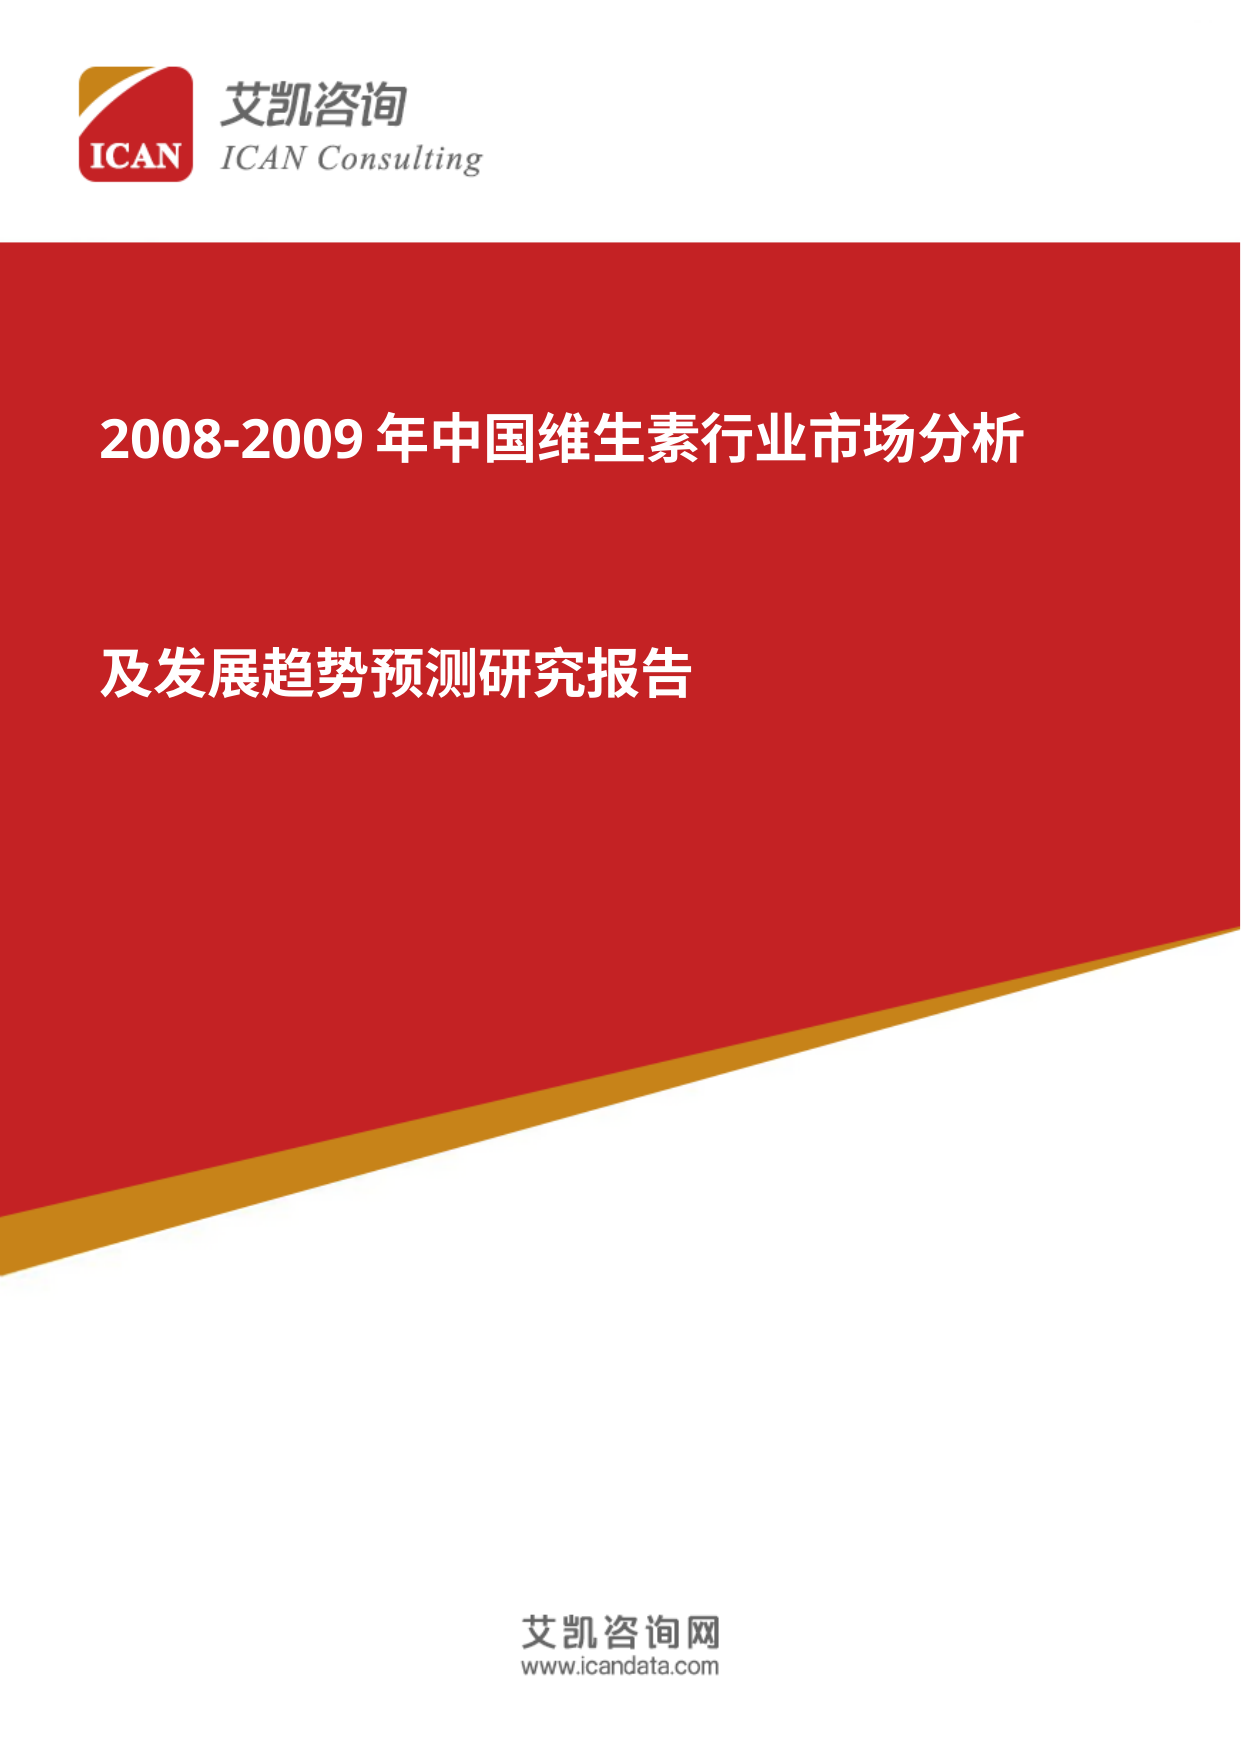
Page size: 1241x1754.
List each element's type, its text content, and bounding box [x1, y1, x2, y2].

picture [0, 5, 1241, 1754]
subtitle 2008-2009年中国维生素行业市场分析及发展趋势预测研究报告 [99, 386, 1053, 718]
